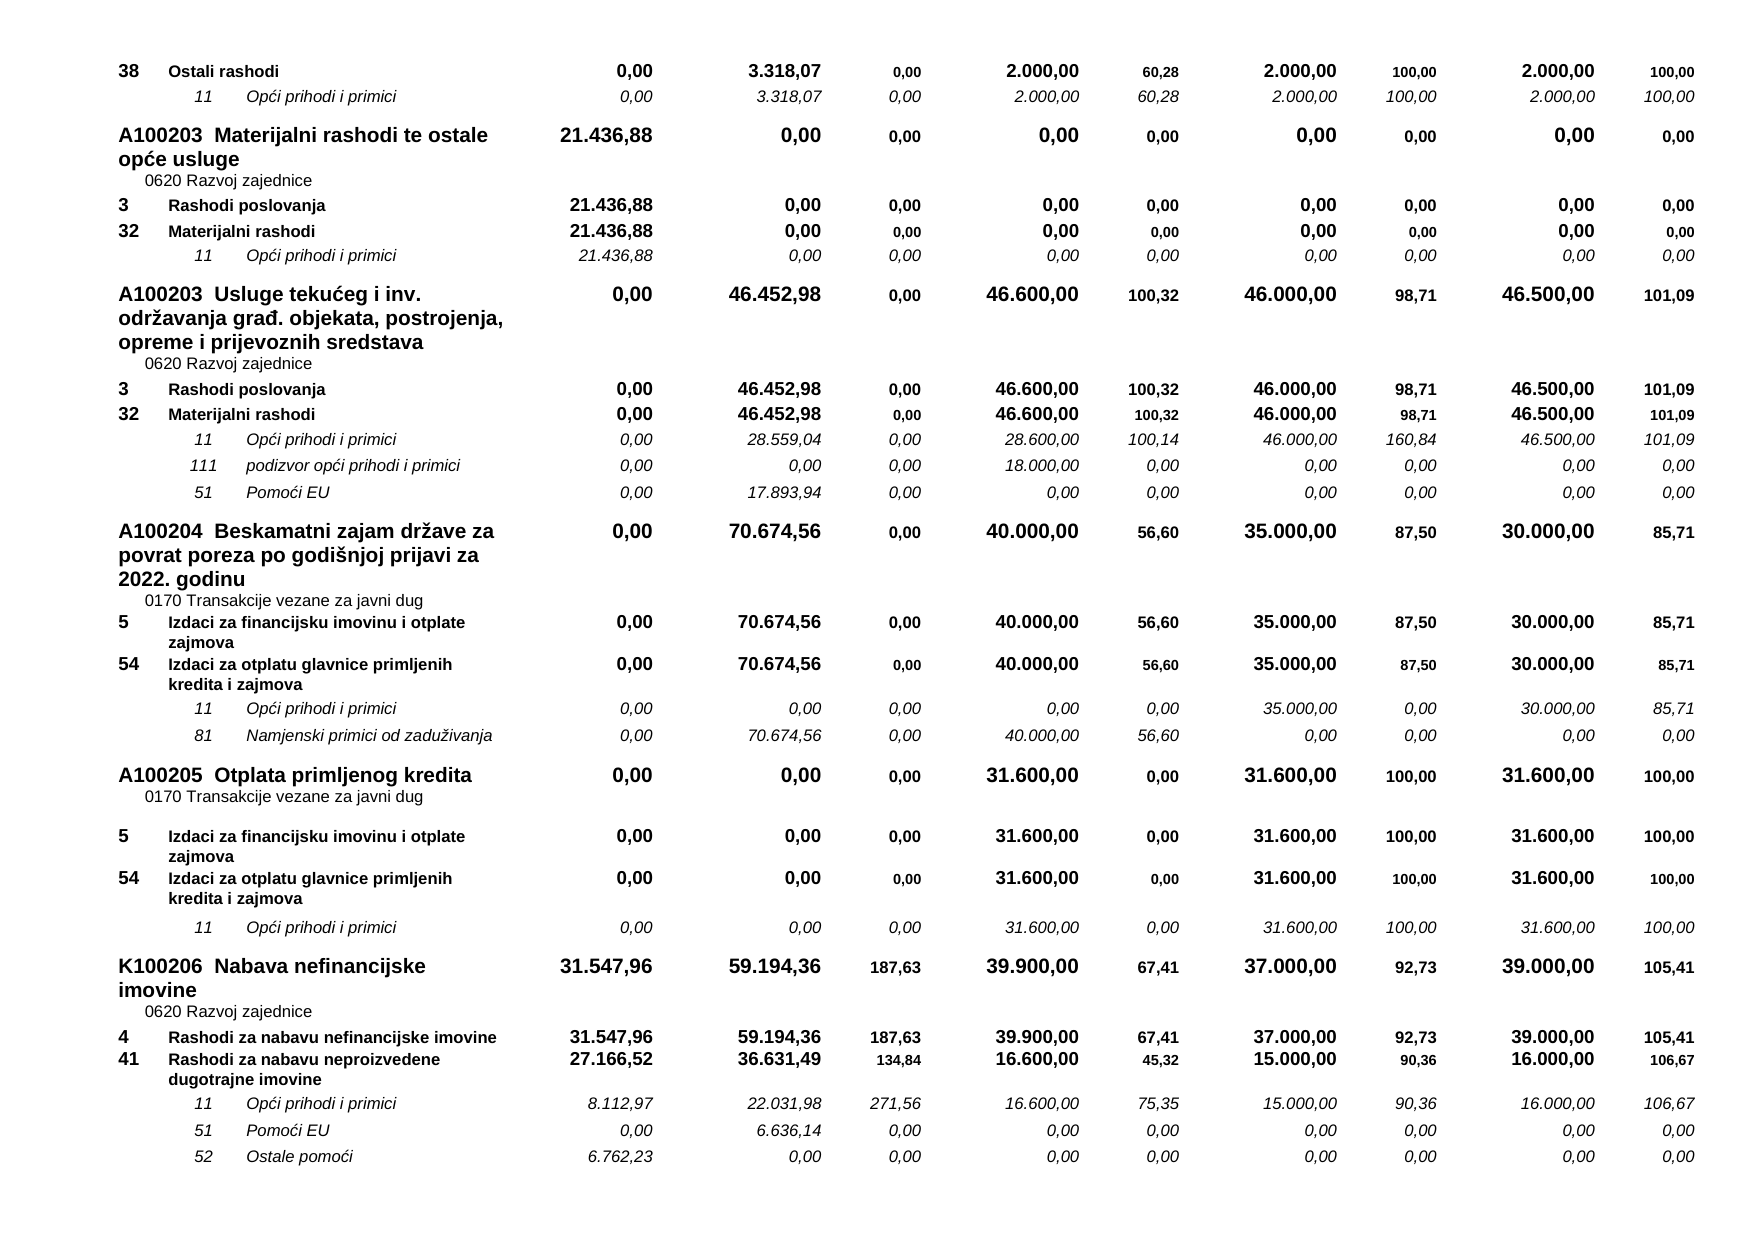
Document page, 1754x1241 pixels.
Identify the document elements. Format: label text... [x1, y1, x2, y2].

text 11 Opći prihodi i primici 0,00 28.559,04 0,00 28.600,00 100,14 46.000,00 160,84 46.500,00 101,09 [118, 428, 1695, 449]
text 5 Izdaci za financijsku imovinu i otplate 0,00 0,00 0,00 31.600,00 0,00 31.600,00 100,00 31.600,00 100,00 [118, 827, 1695, 846]
text A100203 Usluge tekućeg i inv. 0,00 46.452,98 0,00 46.600,00 100,32 46.000,00 98,71 46.500,00 101,09 [118, 282, 1695, 306]
text 32 Materijalni rashodi 21.436,88 0,00 0,00 0,00 0,00 0,00 0,00 0,00 0,00 [118, 218, 1695, 242]
text imovine [118, 978, 1695, 1002]
text 52 Ostale pomoći 6.762,23 0,00 0,00 0,00 0,00 0,00 0,00 0,00 0,00 [118, 1145, 1695, 1167]
text 54 Izdaci za otplatu glavnice primljenih 0,00 70.674,56 0,00 40.000,00 56,60 35.000,00 87,50 30.000,00 85,71 [118, 655, 1695, 674]
text 11 Opći prihodi i primici 21.436,88 0,00 0,00 0,00 0,00 0,00 0,00 0,00 0,00 [118, 244, 1695, 266]
text povrat poreza po godišnjoj prijavi za [118, 543, 1695, 567]
text 0170 Transakcije vezane za javni dug [118, 787, 1695, 806]
text 0170 Transakcije vezane za javni dug [118, 591, 1695, 610]
text 11 Opći prihodi i primici 0,00 0,00 0,00 31.600,00 0,00 31.600,00 100,00 31.600,00 100,00 [118, 916, 1695, 938]
text 32 Materijalni rashodi 0,00 46.452,98 0,00 46.600,00 100,32 46.000,00 98,71 46.500,00 101,09 [118, 402, 1695, 425]
text A100204 Beskamatni zajam države za 0,00 70.674,56 0,00 40.000,00 56,60 35.000,00 87,50 30.000,00 85,71 [118, 519, 1695, 543]
text A100205 Otplata primljenog kredita 0,00 0,00 0,00 31.600,00 0,00 31.600,00 100,00 31.600,00 100,00 [118, 762, 1695, 787]
text 51 Pomoći EU 0,00 6.636,14 0,00 0,00 0,00 0,00 0,00 0,00 0,00 [118, 1119, 1695, 1140]
text 3 Rashodi poslovanja 21.436,88 0,00 0,00 0,00 0,00 0,00 0,00 0,00 0,00 [118, 193, 1695, 216]
text dugotrajne imovine [118, 1069, 1695, 1089]
text kredita i zajmova [118, 674, 1695, 694]
text 11 Opći prihodi i primici 8.112,97 22.031,98 271,56 16.600,00 75,35 15.000,00 90,36 16.000,00 106,67 [118, 1092, 1695, 1114]
text 3 Rashodi poslovanja 0,00 46.452,98 0,00 46.600,00 100,32 46.000,00 98,71 46.500,00 101,09 [118, 376, 1695, 400]
text 54 Izdaci za otplatu glavnice primljenih 0,00 0,00 0,00 31.600,00 0,00 31.600,00 100,00 31.600,00 100,00 kredita i zajmova [118, 869, 1695, 908]
text 0620 Razvoj zajednice [118, 354, 1695, 373]
text 38 Ostali rashodi 0,00 3.318,07 0,00 2.000,00 60,28 2.000,00 100,00 2.000,00 100,00 [118, 59, 1695, 82]
text 51 Pomoći EU 0,00 17.893,94 0,00 0,00 0,00 0,00 0,00 0,00 0,00 [118, 481, 1695, 503]
text 5 Izdaci za financijsku imovinu i otplate 0,00 70.674,56 0,00 40.000,00 56,60 35.000,00 87,50 30.000,00 85,71 [118, 613, 1695, 632]
text 41 Rashodi za nabavu neproizvedene 27.166,52 36.631,49 134,84 16.600,00 45,32 15.000,00 90,36 16.000,00 106,67 [118, 1050, 1695, 1069]
text održavanja građ. objekata, postrojenja, [118, 306, 1695, 330]
text 11 Opći prihodi i primici 0,00 3.318,07 0,00 2.000,00 60,28 2.000,00 100,00 2.000,00 100,00 [118, 84, 1695, 106]
text 0620 Razvoj zajednice [118, 1002, 1695, 1021]
text 11 Opći prihodi i primici 0,00 0,00 0,00 0,00 0,00 35.000,00 0,00 30.000,00 85,71 [118, 697, 1695, 719]
text K100206 Nabava nefinancijske 31.547,96 59.194,36 187,63 39.900,00 67,41 37.000,00 92,73 39.000,00 105,41 [118, 954, 1695, 978]
text 4 Rashodi za nabavu nefinancijske imovine 31.547,96 59.194,36 187,63 39.900,00 67,41 37.000,00 92,73 39.000,00 105,41 [118, 1024, 1695, 1048]
text 2022. godinu [118, 567, 1695, 591]
text 0620 Razvoj zajednice [118, 171, 1695, 190]
text zajmova [118, 846, 1695, 866]
text opreme i prijevoznih sredstava [118, 330, 1695, 354]
text 111 podizvor opći prihodi i primici 0,00 0,00 0,00 18.000,00 0,00 0,00 0,00 0,00 0,00 [118, 454, 1695, 476]
text opće usluge [118, 147, 1695, 171]
text A100203 Materijalni rashodi te ostale 21.436,88 0,00 0,00 0,00 0,00 0,00 0,00 0,00 0,00 [118, 123, 1695, 147]
text 81 Namjenski primici od zaduživanja 0,00 70.674,56 0,00 40.000,00 56,60 0,00 0,00 0,00 0,00 [118, 724, 1695, 746]
text zajmova [118, 632, 1695, 652]
